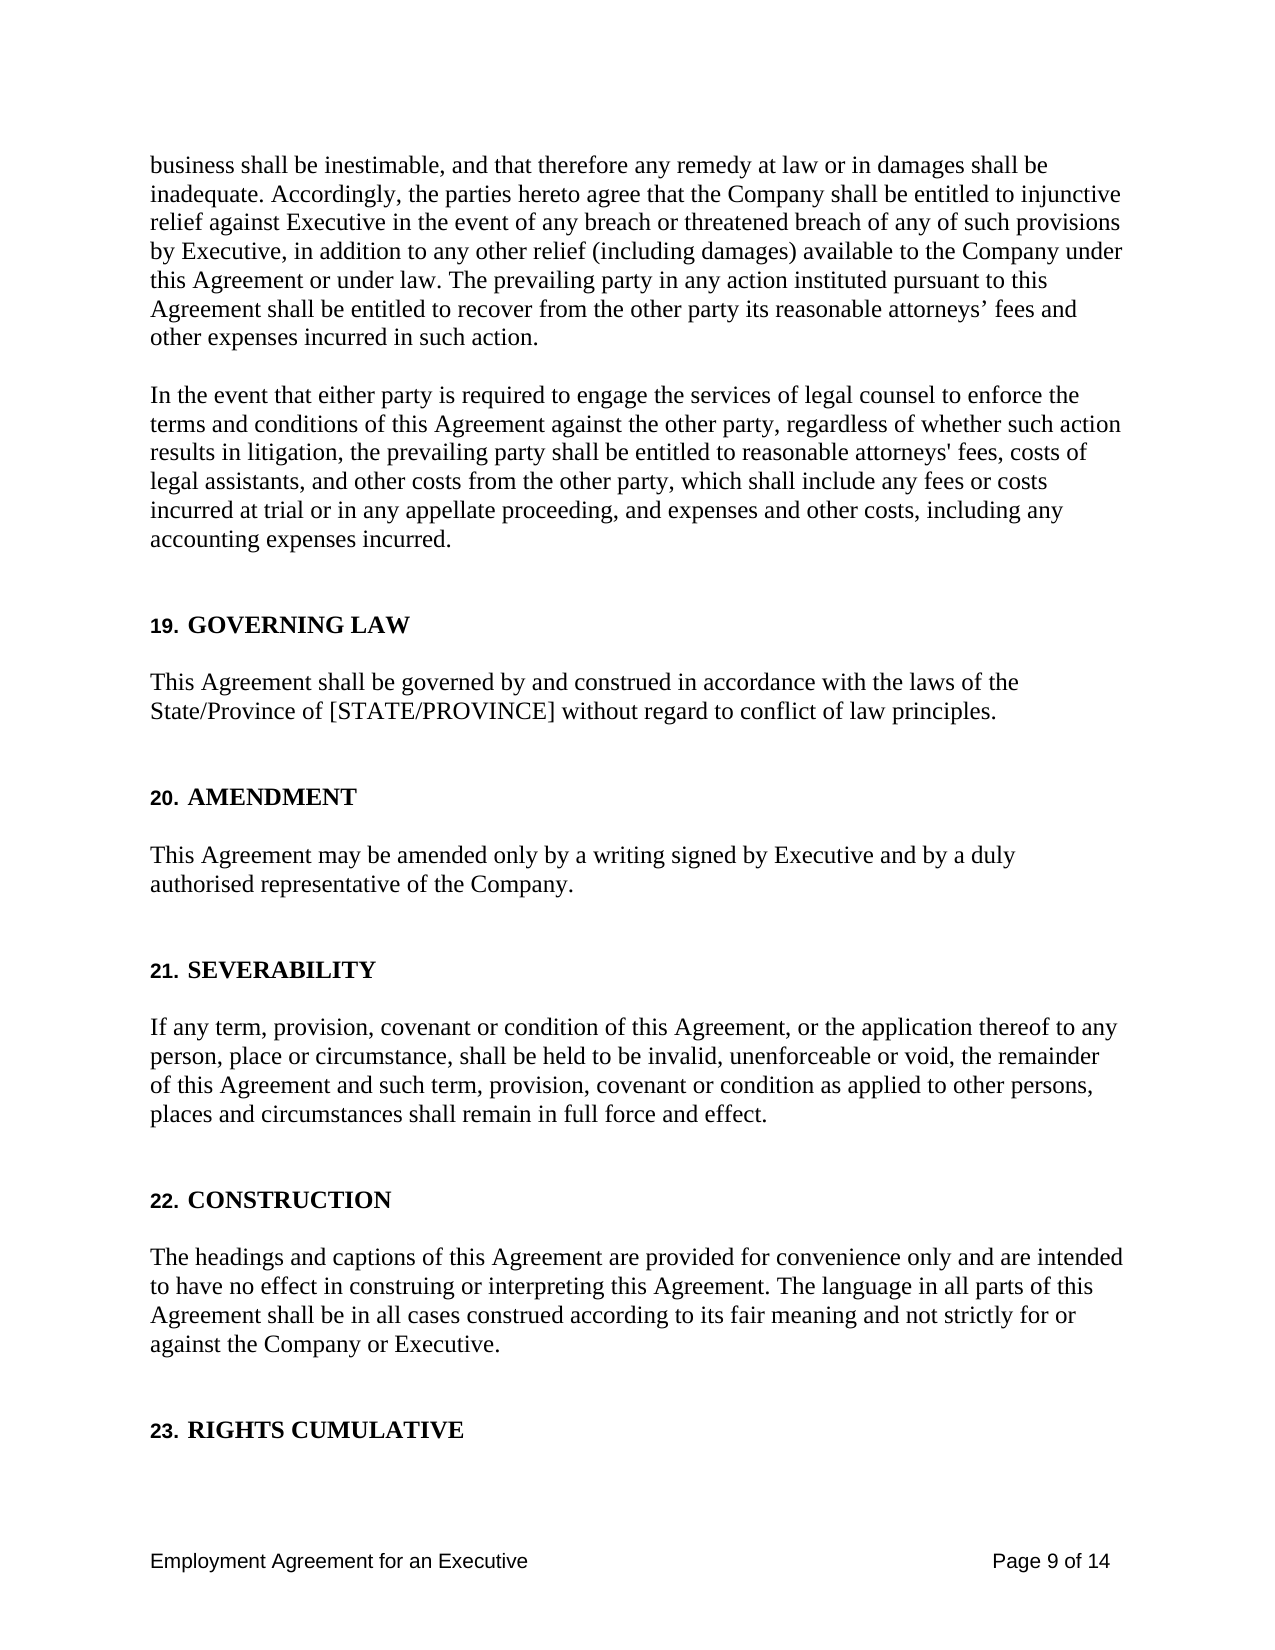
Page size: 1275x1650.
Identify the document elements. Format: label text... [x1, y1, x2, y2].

text If any term, provision, covenant or condition of this Agreement, or the application thereof to any person, place or circumstance, shall be held to be invalid, unenforceable or void, the remainder of this Agreement and such term, provision, covenant or condition as applied to other persons, places and circumstances shall remain in full force and effect. [150, 1012, 1125, 1127]
text The headings and captions of this Agreement are provided for convenience only and are intended to have no effect in construing or interpreting this Agreement. The language in all parts of this Agreement shall be in all cases construed according to its fair meaning and not strictly for or against the Company or Executive. [150, 1242, 1125, 1357]
text This Agreement shall be governed by and construed in accordance with the laws of the State/Province of [STATE/PROVINCE] without regard to conflict of law principles. [150, 667, 1125, 725]
list CONSTRUCTION [150, 1185, 1125, 1214]
list GOVERNING LAW [150, 610, 1125, 639]
list RIGHTS CUMULATIVE [150, 1415, 1125, 1444]
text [150, 150, 1125, 351]
text This Agreement may be amended only by a writing signed by Executive and by a duly authorised representative of the Company. [150, 840, 1125, 897]
text In the event that either party is required to engage the services of legal counsel to enforce the terms and conditions of this Agreement against the other party, regardless of whether such action results in litigation, the prevailing party shall be entitled to reasonable attorneys' fees, costs of legal assistants, and other costs from the other party, which shall include any fees or costs incurred at trial or in any appellate proceeding, and expenses and other costs, including any accounting expenses incurred. [150, 380, 1125, 552]
list SEVERABILITY [150, 955, 1125, 984]
list AMENDMENT [150, 782, 1125, 811]
